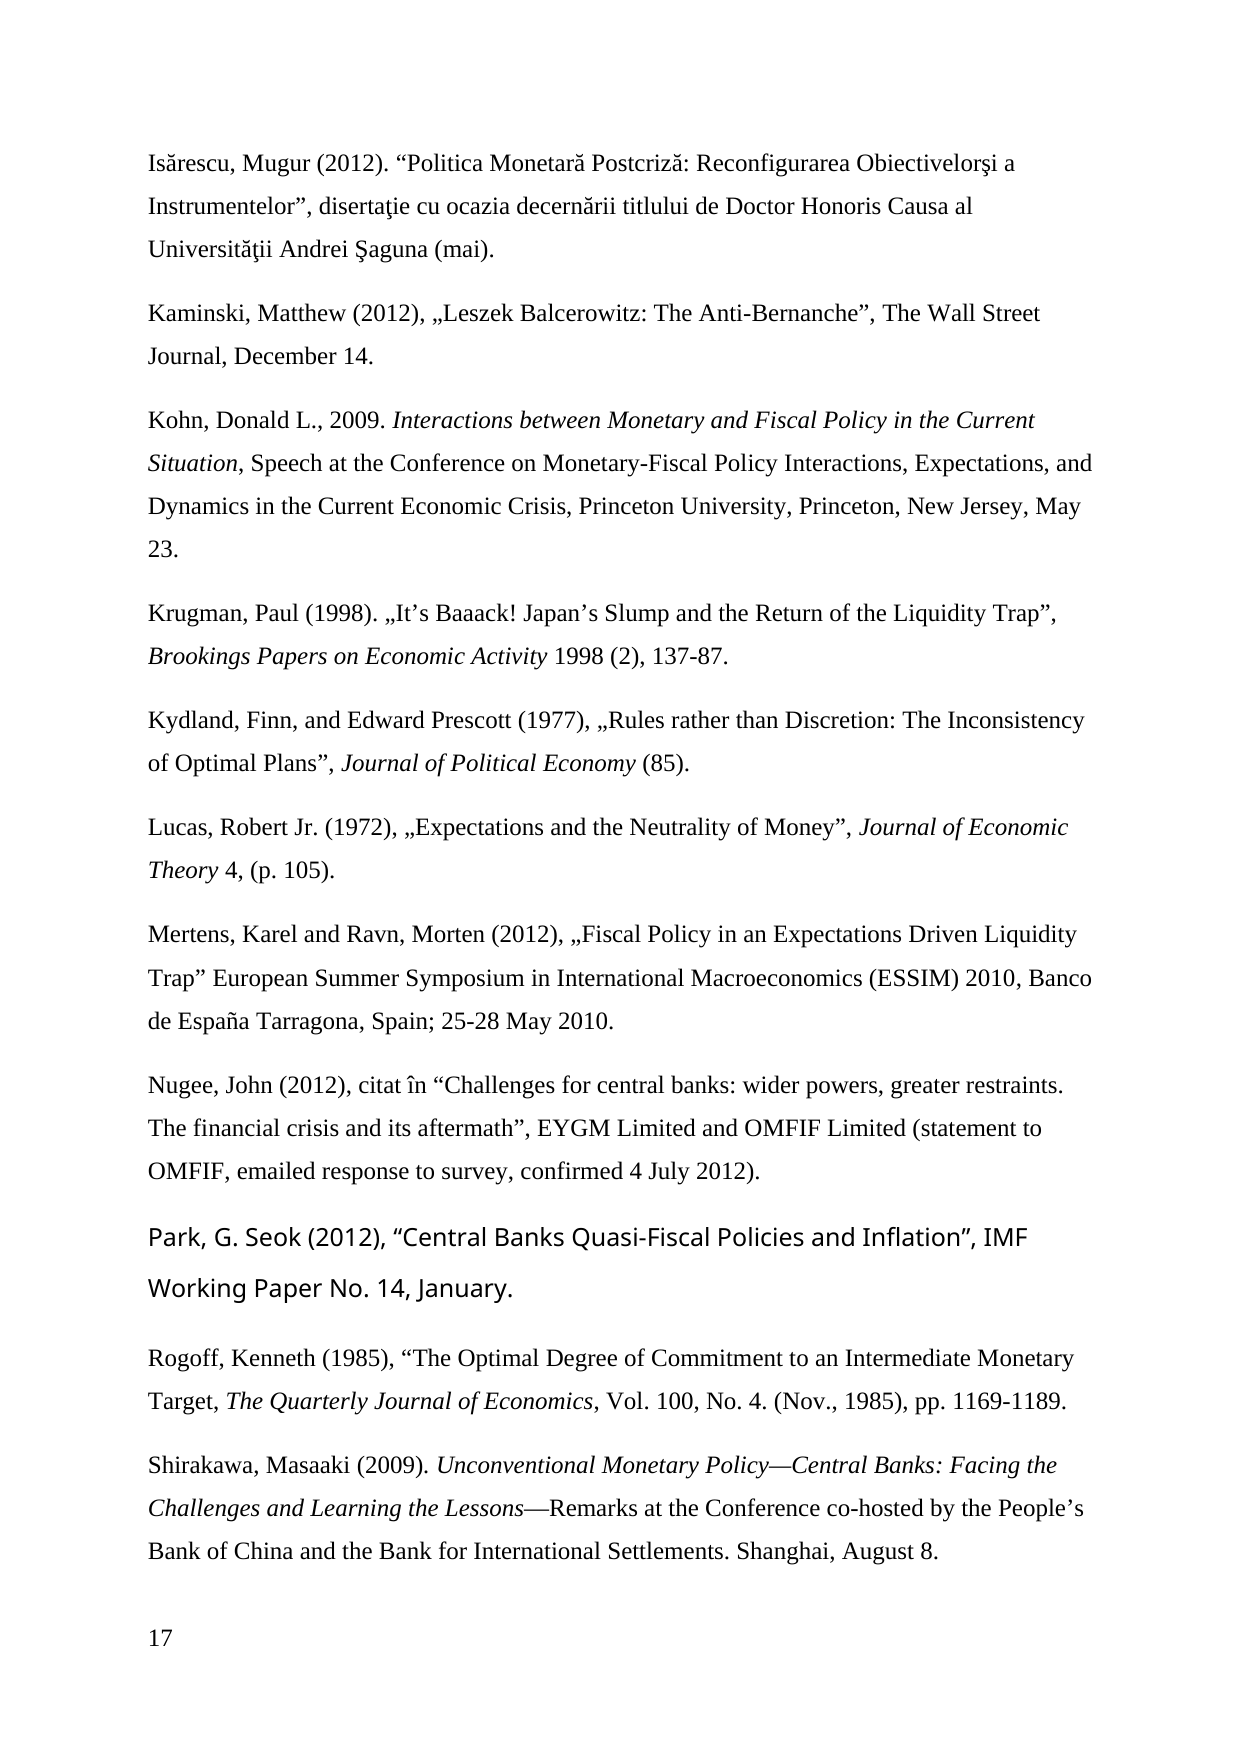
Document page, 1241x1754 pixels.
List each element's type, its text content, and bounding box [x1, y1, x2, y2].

text Mertens, Karel and Ravn, Morten (2012), „Fiscal Policy in an Expectations Driven Liquidity Trap” European Summer Symposium in International Macroeconomics (ESSIM) 2010, Banco de España Tarragona, Spain; 25-28 May 2010. [148, 919, 1093, 1034]
text Shirakawa, Masaaki (2009). Unconventional Monetary Policy—Central Banks: Facing the Challenges and Learning the Lessons—Remarks at the Conference co-hosted by the People’s Bank of China and the Bank for International Settlements. Shanghai, August 8. [148, 1450, 1093, 1565]
text Kydland, Finn, and Edward Prescott (1977), „Rules rather than Discretion: The Inconsistency of Optimal Plans”, Journal of Political Economy (85). [148, 705, 1093, 777]
text Kaminski, Matthew (2012), „Leszek Balcerowitz: The Anti-Bernanche”, The Wall Street Journal, December 14. [148, 298, 1093, 370]
text Lucas, Robert Jr. (1972), „Expectations and the Neutrality of Money”, Journal of Economic Theory 4, (p. 105). [148, 812, 1093, 884]
text Kohn, Donald L., 2009. Interactions between Monetary and Fiscal Policy in the Current Situation, Speech at the Conference on Monetary-Fiscal Policy Interactions, Expectations, and Dynamics in the Current Economic Crisis, Princeton University, Princeton, New Jersey, May 23. [148, 405, 1093, 563]
text Isărescu, Mugur (2012). “Politica Monetară Postcriză: Reconfigurarea Obiectivelorşi a Instrumentelor”, disertaţie cu ocazia decernării titlului de Doctor Honoris Causa al Universităţii Andrei Şaguna (mai). [148, 148, 1093, 263]
text Krugman, Paul (1998). „It’s Baaack! Japan’s Slump and the Return of the Liquidity Trap”, Brookings Papers on Economic Activity 1998 (2), 137-87. [148, 598, 1093, 670]
text Park, G. Seok (2012), “Central Banks Quasi-Fiscal Policies and Inflation”, IMF Working Paper No. 14, January. [148, 1220, 1093, 1305]
text Rogoff, Kenneth (1985), “The Optimal Degree of Commitment to an Intermediate Monetary Target, The Quarterly Journal of Economics, Vol. 100, No. 4. (Nov., 1985), pp. 1169-1189. [148, 1343, 1093, 1415]
text Nugee, John (2012), citat în “Challenges for central banks: wider powers, greater restraints. The financial crisis and its aftermath”, EYGM Limited and OMFIF Limited (statement to OMFIF, emailed response to survey, confirmed 4 July 2012). [148, 1070, 1093, 1185]
